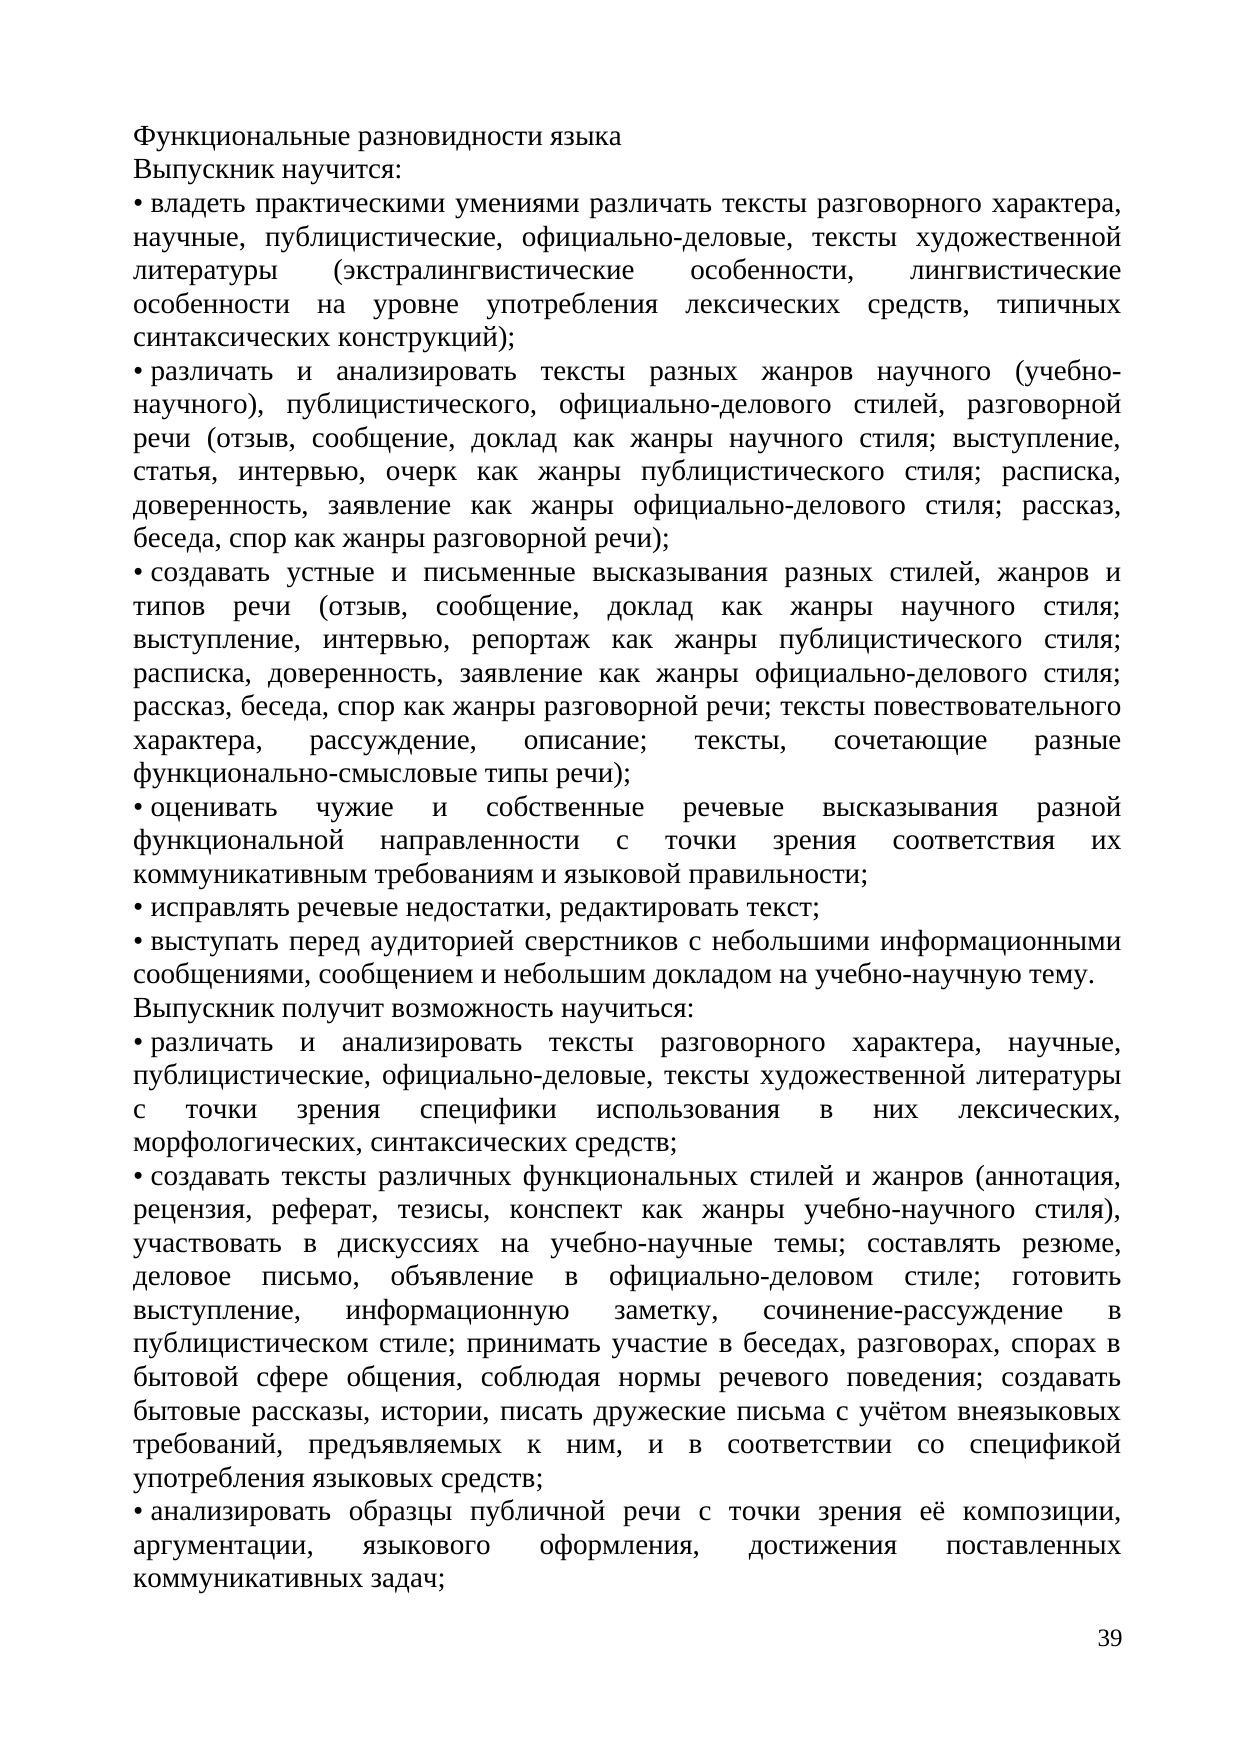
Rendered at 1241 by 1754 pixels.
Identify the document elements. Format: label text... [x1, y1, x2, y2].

text Функциональные разновидности языка [133, 118, 1122, 152]
text • оценивать чужие и собственные речевые высказывания разной функциональной направленности с точки зрения соответствия их коммуникативным требованиям и языковой правильности; [133, 789, 1122, 889]
text • создавать устные и письменные высказывания разных стилей, жанров и типов речи (отзыв, сообщение, доклад как жанры научного стиля; выступление, интервью, репортаж как жанры публицистического стиля; расписка, доверенность, заявление как жанры официально-делового стиля; рассказ, беседа, спор как жанры разговорной речи; тексты повествовательного характера, рассуждение, описание; тексты, сочетающие разные функционально-смысловые типы речи); [133, 554, 1122, 789]
text • исправлять речевые недостатки, редактировать текст; [133, 889, 1122, 923]
text • выступать перед аудиторией сверстников с небольшими информационными сообщениями, сообщением и небольшим докладом на учебно-научную тему. [133, 923, 1122, 990]
text • анализировать образцы публичной речи с точки зрения её композиции, аргументации, языкового оформления, достижения поставленных коммуникативных задач; [133, 1493, 1122, 1594]
text • различать и анализировать тексты разговорного характера, научные, публицистические, официально-деловые, тексты художественной литературы с точки зрения специфики использования в них лексических, морфологических, синтаксических средств; [133, 1024, 1122, 1158]
text • различать и анализировать тексты разных жанров научного (учебно-научного), публицистического, официально-делового стилей, разговорной речи (отзыв, сообщение, доклад как жанры научного стиля; выступление, статья, интервью, очерк как жанры публицистического стиля; расписка, доверенность, заявление как жанры официально-делового стиля; рассказ, беседа, спор как жанры разговорной речи); [133, 353, 1122, 554]
text Выпускник научится: [133, 152, 1122, 185]
text • создавать тексты различных функциональных стилей и жанров (аннотация, рецензия, реферат, тезисы, конспект как жанры учебно-научного стиля), участвовать в дискуссиях на учебно-научные темы; составлять резюме, деловое письмо, объявление в официально-деловом стиле; готовить выступление, информационную заметку, сочинение-рассуждение в публицистическом стиле; принимать участие в беседах, разговорах, спорах в бытовой сфере общения, соблюдая нормы речевого поведения; создавать бытовые рассказы, истории, писать дружеские письма с учётом внеязыковых требований, предъявляемых к ним, и в соответствии со спецификой употребления языковых средств; [133, 1158, 1122, 1493]
text Выпускник получит возможность научиться: [133, 990, 1122, 1024]
text • владеть практическими умениями различать тексты разговорного характера, научные, публицистические, официально-деловые, тексты художественной литературы (экстралингвистические особенности, лингвистические особенности на уровне употребления лексических средств, типичных синтаксических конструкций); [133, 185, 1122, 353]
